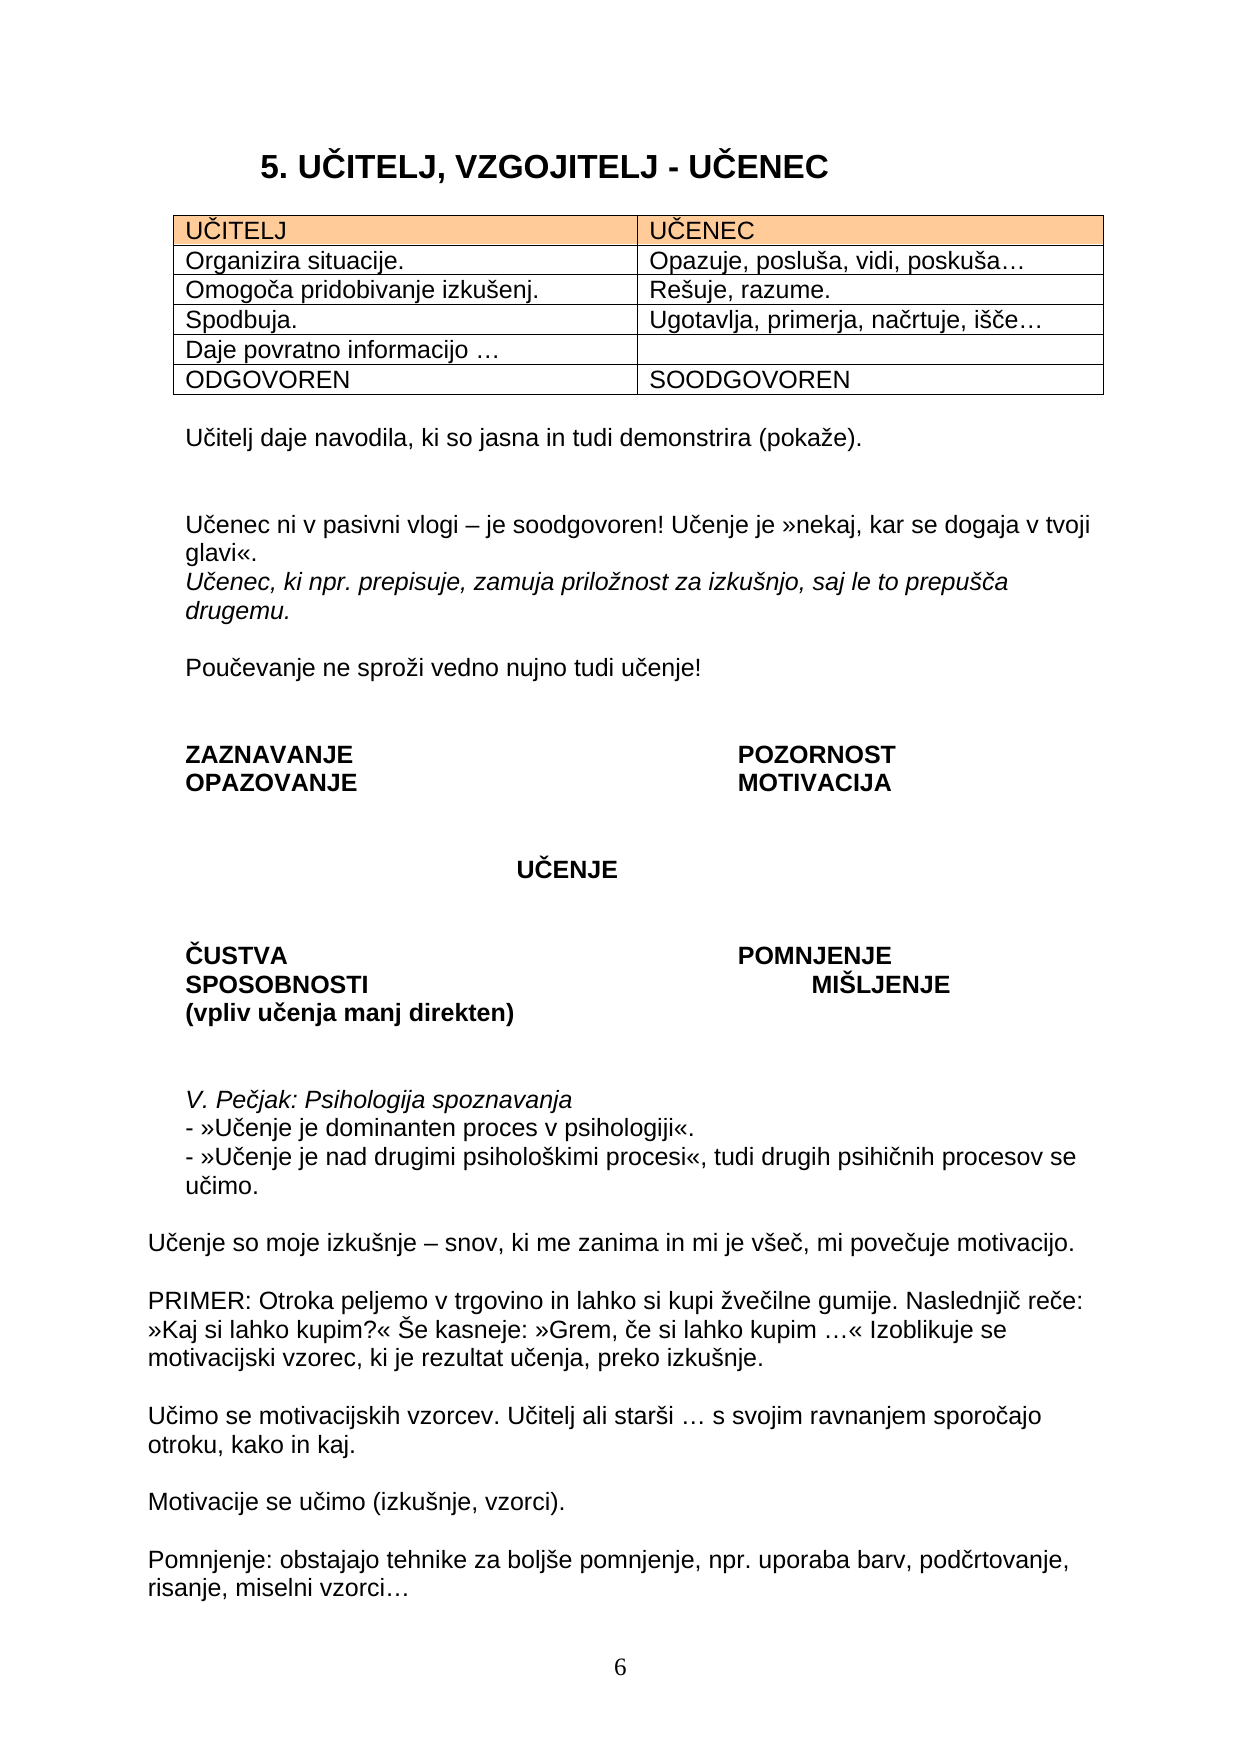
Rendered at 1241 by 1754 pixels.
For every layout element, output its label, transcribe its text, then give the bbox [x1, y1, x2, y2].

text V. Pečjak: Psihologija spoznavanja [185, 1084, 1093, 1113]
table_cell [638, 335, 1103, 364]
text PRIMER: Otroka peljemo v trgovino in lahko si kupi žvečilne gumije. Naslednjič reče: »Kaj si lahko kupim?« Še kasneje: »Grem, če si lahko kupim …« Izoblikuje se motivacijski vzorec, ki je rezultat učenja, preko izkušnje. [148, 1286, 1093, 1372]
list UČITELJ, VZGOJITELJ - UČENEC [260, 148, 1093, 186]
text Pomnjenje: obstajajo tehnike za boljše pomnjenje, npr. uporaba barv, podčrtovanje, risanje, miselni vzorci… [148, 1544, 1093, 1602]
table_cell Rešuje, razume. [638, 275, 1103, 304]
table_cell Daje povratno informacijo … [174, 335, 637, 364]
text OPAZOVANJE MOTIVACIJA [185, 768, 1093, 797]
table_cell Ugotavlja, primerja, načrtuje, išče… [638, 305, 1103, 334]
text Motivacije se učimo (izkušnje, vzorci). [148, 1487, 1093, 1516]
text (vpliv učenja manj direkten) [185, 998, 1093, 1027]
text Učimo se motivacijskih vzorcev. Učitelj ali starši … s svojim ravnanjem sporočajo otroku, kako in kaj. [148, 1401, 1093, 1458]
text - »Učenje je dominanten proces v psihologiji«. [185, 1113, 1093, 1142]
text Učenec, ki npr. prepisuje, zamuja priložnost za izkušnjo, saj le to prepušča drugemu. [185, 567, 1093, 624]
text SPOSOBNOSTI MIŠLJENJE [185, 969, 1093, 998]
table_cell Spodbuja. [174, 305, 637, 334]
table_cell SOODGOVOREN [638, 365, 1103, 393]
table_cell Organizira situacije. [174, 246, 637, 274]
text Učenje so moje izkušnje – snov, ki me zanima in mi je všeč, mi povečuje motivacijo. [148, 1228, 1093, 1257]
text UČENJE [185, 854, 1093, 883]
text Poučevanje ne sproži vedno nujno tudi učenje! [185, 653, 1093, 682]
text ČUSTVA POMNJENJE [185, 941, 1093, 969]
table_cell Omogoča pridobivanje izkušenj. [174, 275, 637, 304]
text - »Učenje je nad drugimi psihološkimi procesi«, tudi drugih psihičnih procesov se učimo. [185, 1142, 1093, 1199]
text Učenec ni v pasivni vlogi – je soodgovoren! Učenje je »nekaj, kar se dogaja v tvoji glavi«. [185, 509, 1093, 567]
text Učitelj daje navodila, ki so jasna in tudi demonstrira (pokaže). [185, 423, 1093, 452]
table_cell Opazuje, posluša, vidi, poskuša… [638, 246, 1103, 274]
text ZAZNAVANJE POZORNOST [185, 739, 1093, 768]
table_header UČENEC [638, 216, 1103, 244]
table_cell ODGOVOREN [174, 365, 637, 393]
table_header UČITELJ [174, 216, 637, 244]
